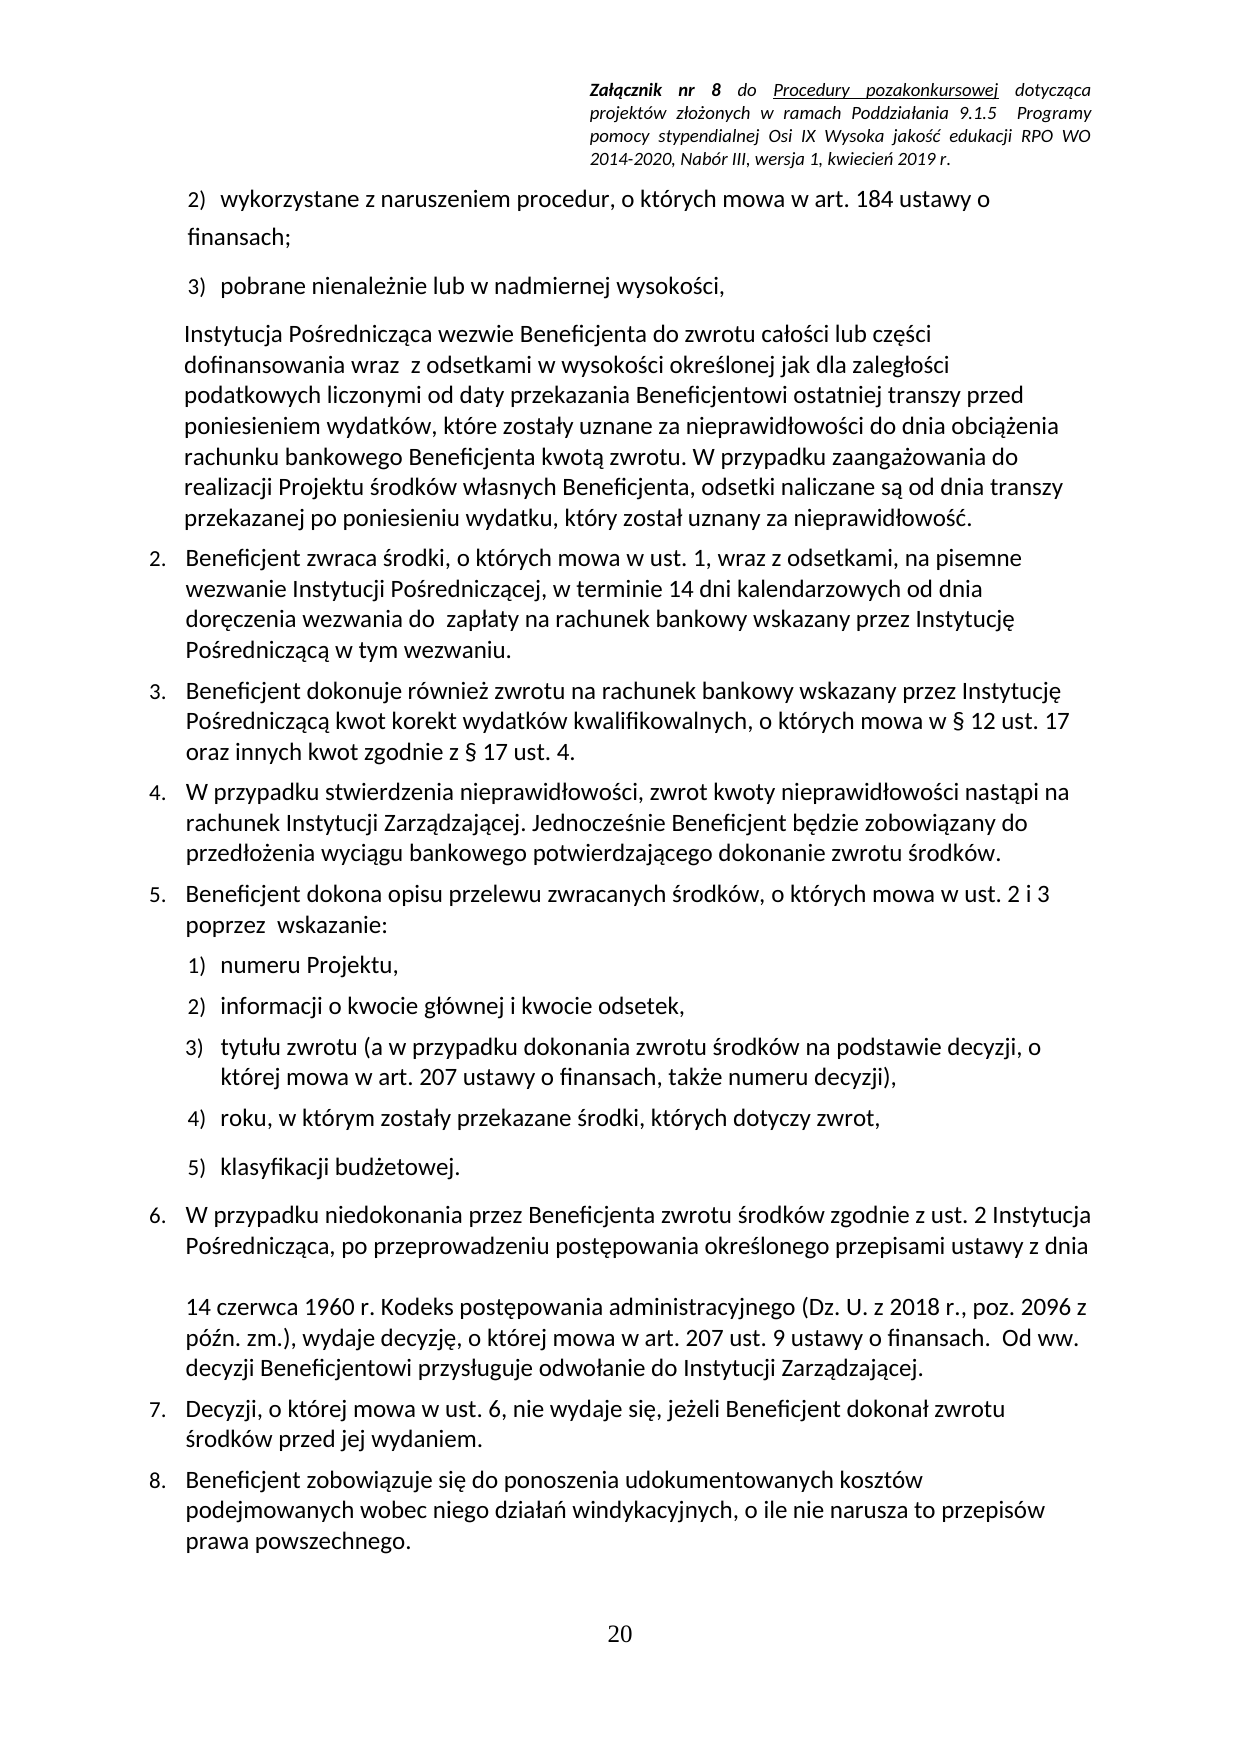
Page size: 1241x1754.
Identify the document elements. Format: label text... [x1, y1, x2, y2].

list Beneficjent zwraca środki, o których mowa w ust. 1, wraz z odsetkami, na pisemne wezwanie Instytucji Pośredniczącej, w terminie 14 dni kalendarzowych od dnia doręczenia wezwania do zapłaty na rachunek bankowy wskazany przez Instytucję Pośredniczącą w tym wezwaniu. [149, 542, 1093, 664]
list Beneficjent zobowiązuje się do ponoszenia udokumentowanych kosztów podejmowanych wobec niego działań windykacyjnych, o ile nie narusza to przepisów prawa powszechnego. [149, 1464, 1093, 1556]
list W przypadku niedokonania przez Beneficjenta zwrotu środków zgodnie z ust. 2 Instytucja Pośrednicząca, po przeprowadzeniu postępowania określonego przepisami ustawy z dnia 14 czerwca 1960 r. Kodeks postępowania administracyjnego (Dz. U. z 2018 r., poz. 2096 z późn. zm.), wydaje decyzję, o której mowa w art. 207 ust. 9 ustawy o finansach. Od ww. decyzji Beneficjentowi przysługuje odwołanie do Instytucji Zarządzającej. [149, 1199, 1093, 1383]
list Decyzji, o której mowa w ust. 6, nie wydaje się, jeżeli Beneficjent dokonał zwrotu środków przed jej wydaniem. [149, 1393, 1093, 1454]
list pobrane nienależnie lub w nadmiernej wysokości, [187, 270, 1093, 301]
list Beneficjent dokona opisu przelewu zwracanych środków, o których mowa w ust. 2 i 3 poprzez wskazanie: [149, 878, 1093, 939]
list roku, w którym zostały przekazane środki, których dotyczy zwrot, [187, 1102, 1093, 1133]
list numeru Projektu, [187, 949, 1093, 980]
list Beneficjent dokonuje również zwrotu na rachunek bankowy wskazany przez Instytucję Pośredniczącą kwot korekt wydatków kwalifikowalnych, o których mowa w § 12 ust. 17 oraz innych kwot zgodnie z § 17 ust. 4. [149, 675, 1093, 766]
text Instytucja Pośrednicząca wezwie Beneficjenta do zwrotu całości lub części dofinansowania wraz z odsetkami w wysokości określonej jak dla zaległości podatkowych liczonymi od daty przekazania Beneficjentowi ostatniej transzy przed poniesieniem wydatków, które zostały uznane za nieprawidłowości do dnia obciążenia rachunku bankowego Beneficjenta kwotą zwrotu. W przypadku zaangażowania do realizacji Projektu środków własnych Beneficjenta, odsetki naliczane są od dnia transzy przekazanej po poniesieniu wydatku, który został uznany za nieprawidłowość. [184, 319, 1093, 532]
list W przypadku stwierdzenia nieprawidłowości, zwrot kwoty nieprawidłowości nastąpi na rachunek Instytucji Zarządzającej. Jednocześnie Beneficjent będzie zobowiązany do przedłożenia wyciągu bankowego potwierdzającego dokonanie zwrotu środków. [149, 777, 1093, 868]
list klasyfikacji budżetowej. [187, 1151, 1093, 1181]
list tytułu zwrotu (a w przypadku dokonania zwrotu środków na podstawie decyzji, o której mowa w art. 207 ustawy o finansach, także numeru decyzji), [185, 1031, 1093, 1092]
list wykorzystane z naruszeniem procedur, o których mowa w art. 184 ustawy o finansach; [187, 183, 1093, 252]
list informacji o kwocie głównej i kwocie odsetek, [187, 990, 1093, 1021]
